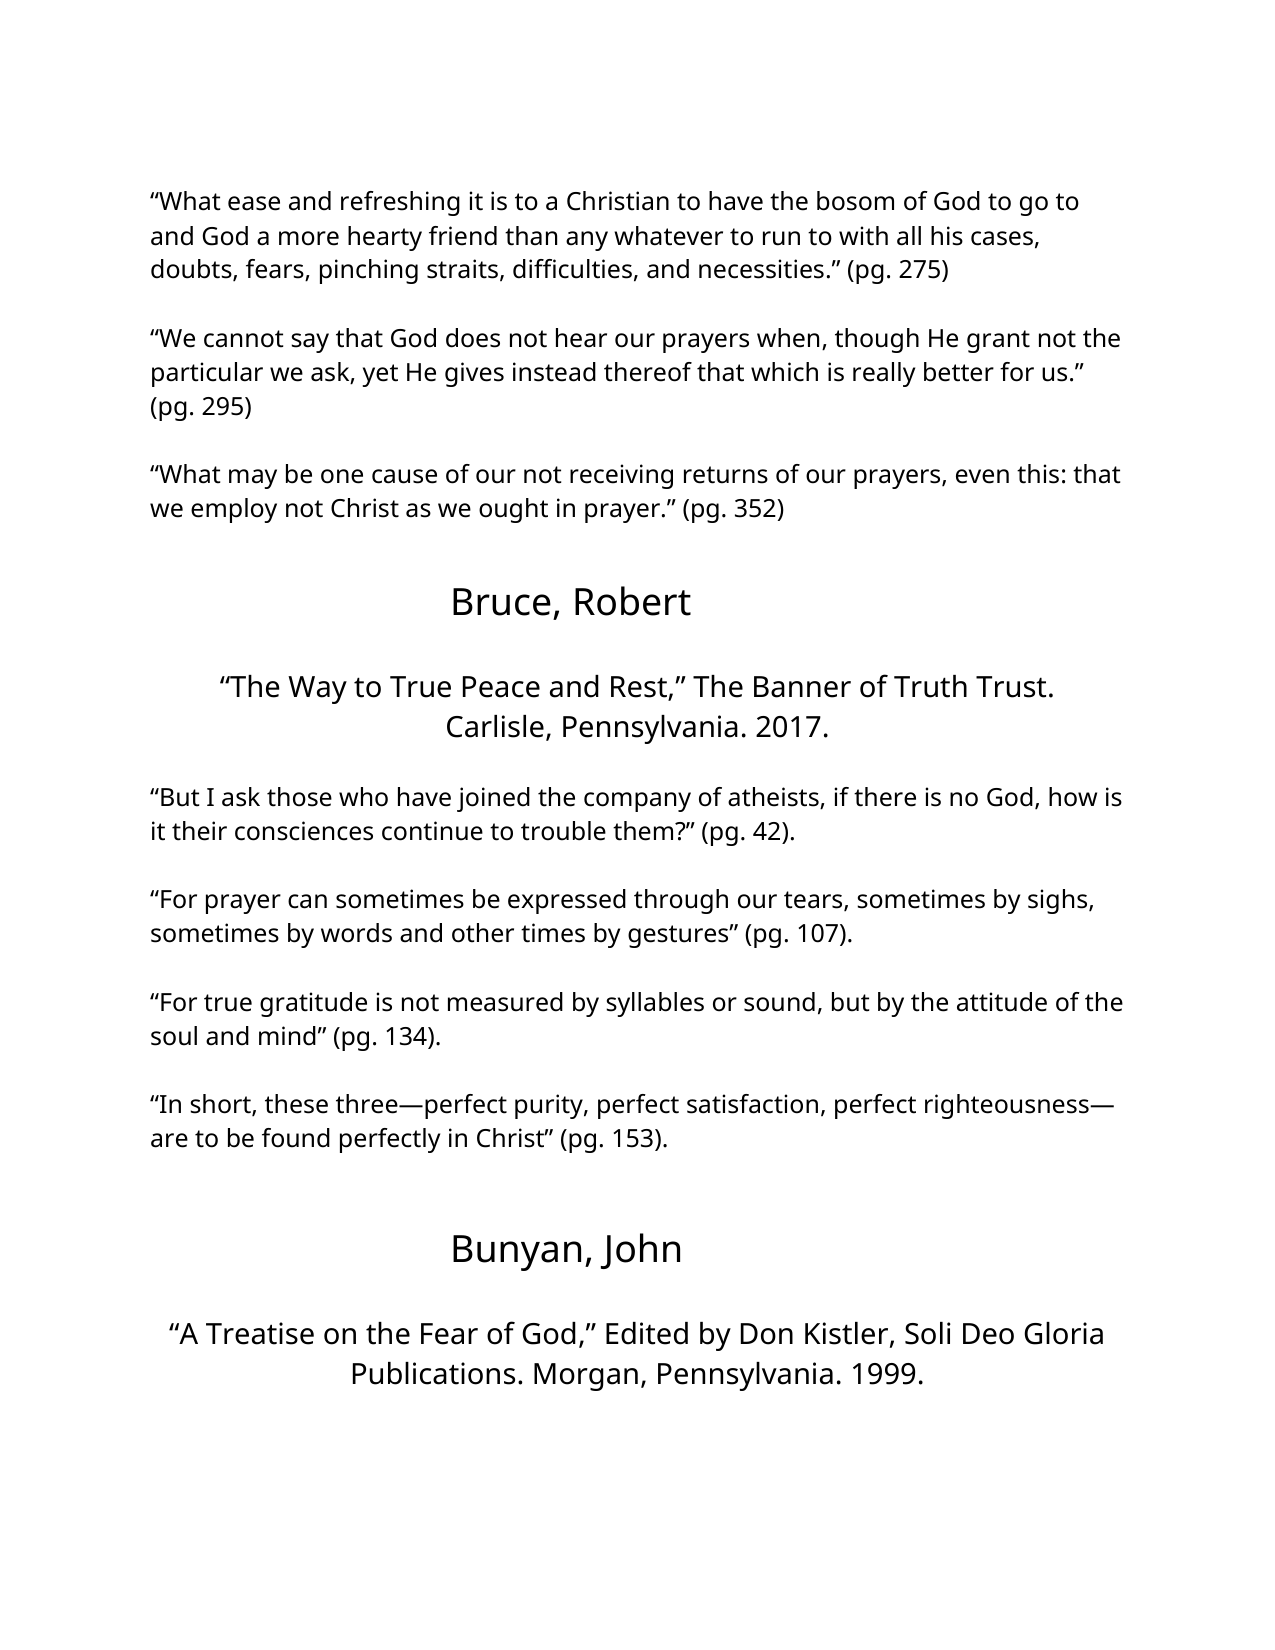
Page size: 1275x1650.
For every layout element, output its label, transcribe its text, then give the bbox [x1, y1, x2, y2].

text “But I ask those who have joined the company of atheists, if there is no God, how is it their consciences continue to trouble them?” (pg. 42). [150, 780, 1125, 848]
text Bruce, Robert [150, 576, 1125, 627]
text “For prayer can sometimes be expressed through our tears, sometimes by sighs, sometimes by words and other times by gestures” (pg. 107). [150, 882, 1125, 950]
text “A Treatise on the Fear of God,” Edited by Don Kistler, Soli Deo Gloria Publications. Morgan, Pennsylvania. 1999. [150, 1313, 1125, 1393]
text Carlisle, Pennsylvania. 2017. [150, 706, 1125, 746]
text “We cannot say that God does not hear our prayers when, though He grant not the particular we ask, yet He gives instead thereof that which is really better for us.” (pg. 295) [150, 320, 1125, 422]
text “What ease and refreshing it is to a Christian to have the bosom of God to go to and God a more hearty friend than any whatever to run to with all his cases, doubts, fears, pinching straits, difficulties, and necessities.” (pg. 275) [150, 184, 1125, 286]
text Bunyan, John [150, 1223, 1125, 1274]
text “In short, these three—perfect purity, perfect satisfaction, perfect righteousness—are to be found perfectly in Christ” (pg. 153). [150, 1086, 1125, 1154]
text “What may be one cause of our not receiving returns of our prayers, even this: that we employ not Christ as we ought in prayer.” (pg. 352) [150, 457, 1125, 525]
text “The Way to True Peace and Rest,” The Banner of Truth Trust. [150, 666, 1125, 706]
text “For true gratitude is not measured by syllables or sound, but by the attitude of the soul and mind” (pg. 134). [150, 984, 1125, 1052]
